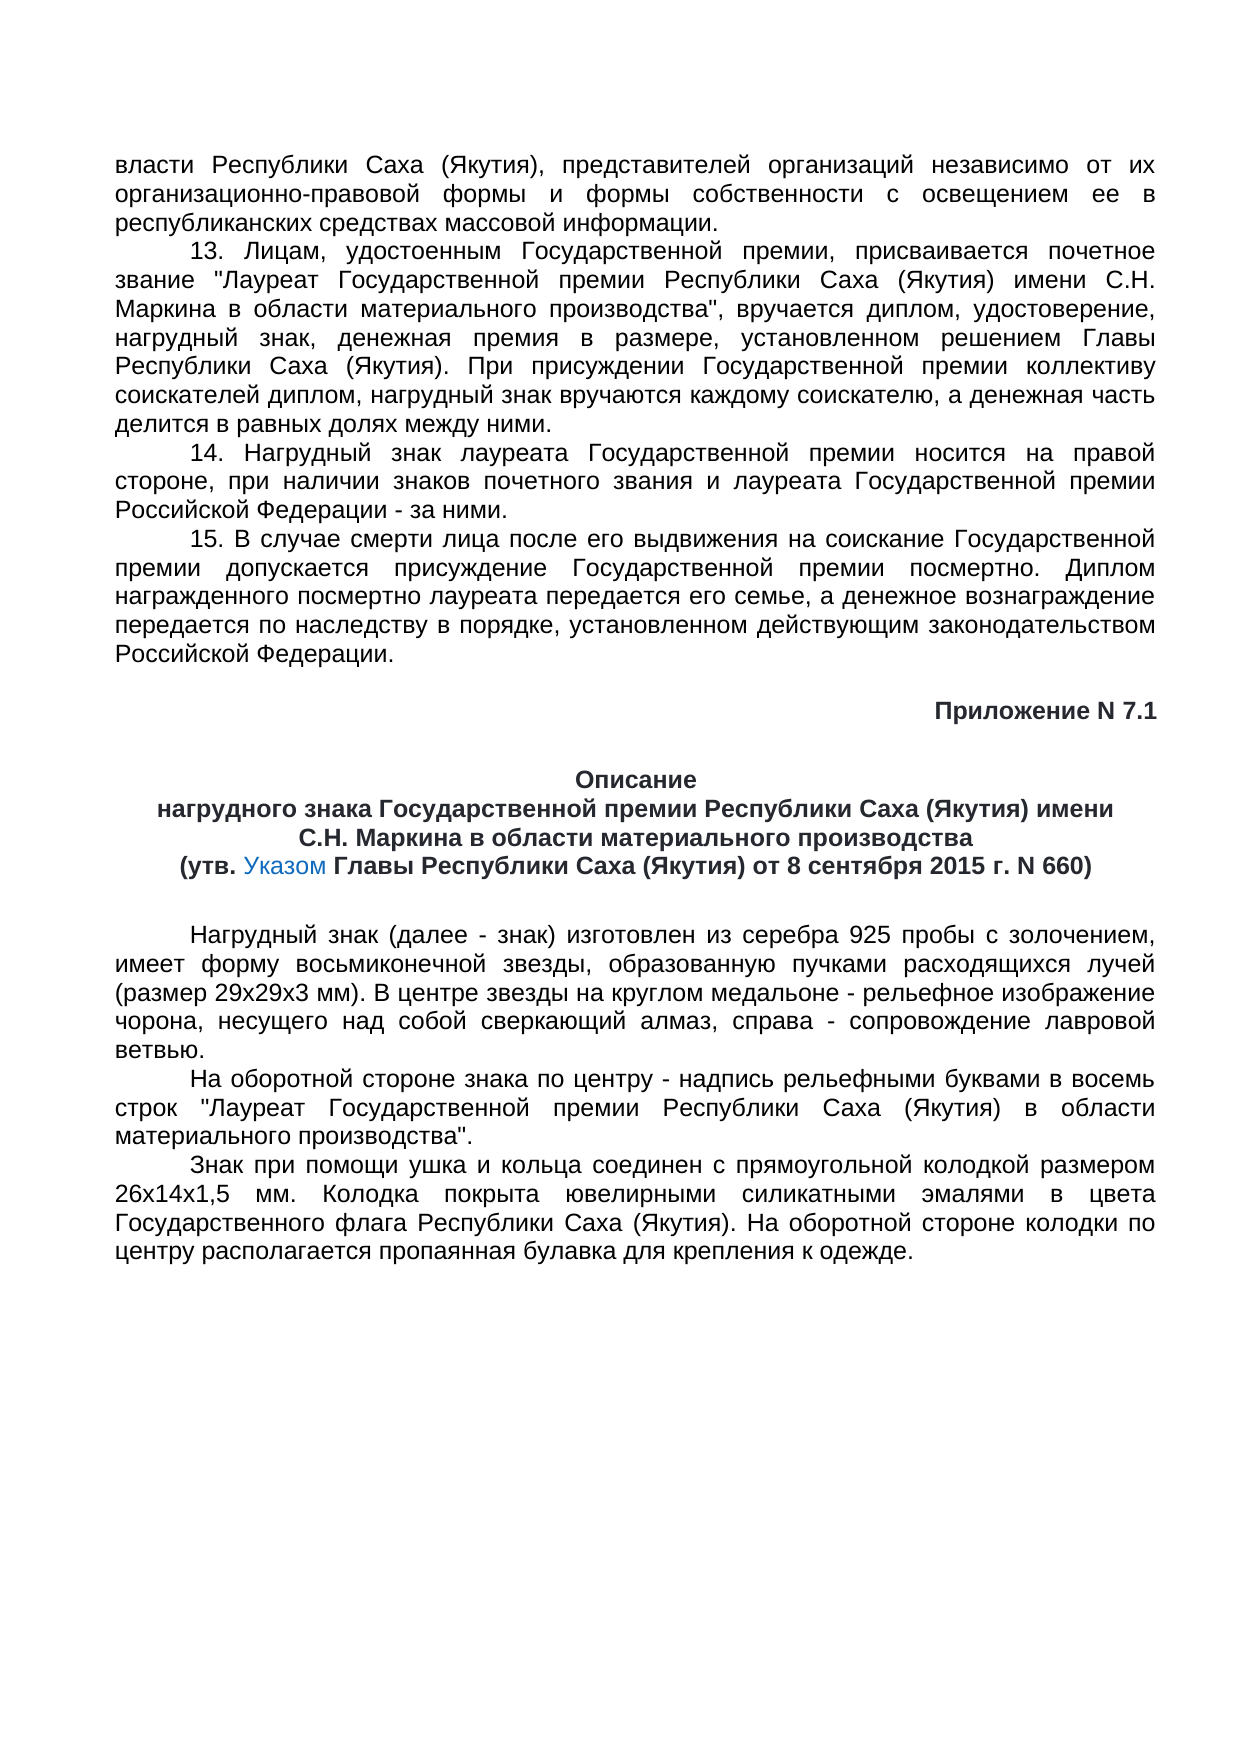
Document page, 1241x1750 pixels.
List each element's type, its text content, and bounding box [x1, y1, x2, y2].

text Описание нагрудного знака Государственной премии Республики Саха (Якутия) имени С.Н. Маркина в области материального производства (утв. Указом Главы Республики Саха (Якутия) от 8 сентября 2015 г. N 660) [114, 765, 1157, 880]
text Приложение N 7.1 [114, 696, 1157, 725]
text 15. В случае смерти лица после его выдвижения на соискание Государственной премии допускается присуждение Государственной премии посмертно. Диплом награжденного посмертно лауреата передается его семье, а денежное вознаграждение передается по наследству в порядке, установленном действующим законодательством Российской Федерации. [114, 524, 1157, 667]
text На оборотной стороне знака по центру - надпись рельефными буквами в восемь строк "Лауреат Государственной премии Республики Саха (Якутия) в области материального производства". [114, 1064, 1157, 1150]
text 13. Лицам, удостоенным Государственной премии, присваивается почетное звание "Лауреат Государственной премии Республики Саха (Якутия) имени С.Н. Маркина в области материального производства", вручается диплом, удостоверение, нагрудный знак, денежная премия в размере, установленном решением Главы Республики Саха (Якутия). При присуждении Государственной премии коллективу соискателей диплом, нагрудный знак вручаются каждому соискателю, а денежная часть делится в равных долях между ними. [114, 236, 1157, 437]
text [114, 150, 1157, 236]
text Знак при помощи ушка и кольца соединен с прямоугольной колодкой размером 26x14x1,5 мм. Колодка покрыта ювелирными силикатными эмалями в цвета Государственного флага Республики Саха (Якутия). На оборотной стороне колодки по центру располагается пропаянная булавка для крепления к одежде. [114, 1150, 1157, 1265]
text 14. Нагрудный знак лауреата Государственной премии носится на правой стороне, при наличии знаков почетного звания и лауреата Государственной премии Российской Федерации - за ними. [114, 437, 1157, 524]
text Нагрудный знак (далее - знак) изготовлен из серебра 925 пробы с золочением, имеет форму восьмиконечной звезды, образованную пучками расходящихся лучей (размер 29x29x3 мм). В центре звезды на круглом медальоне - рельефное изображение чорона, несущего над собой сверкающий алмаз, справа - сопровождение лавровой ветвью. [114, 920, 1157, 1064]
